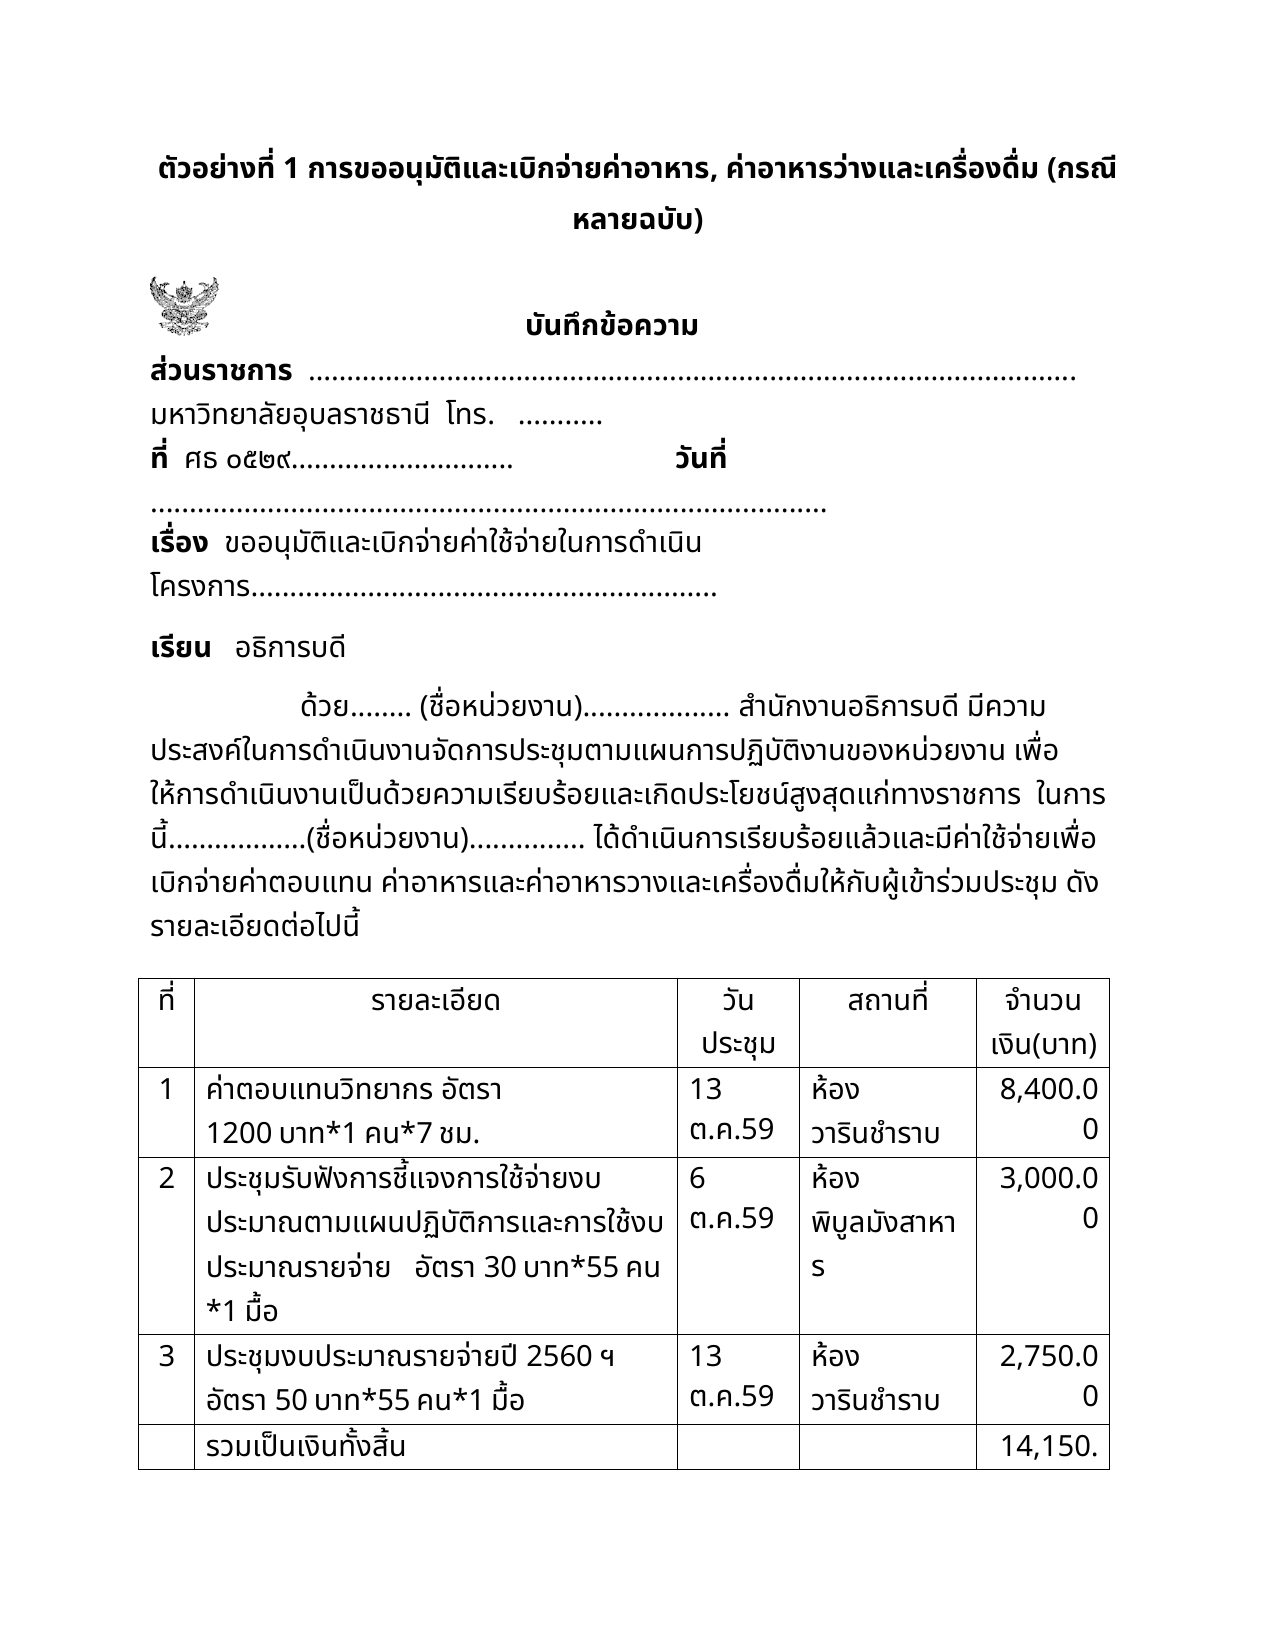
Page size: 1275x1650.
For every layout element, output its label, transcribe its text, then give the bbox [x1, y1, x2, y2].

table_cell [800, 1425, 976, 1469]
picture [150, 270, 232, 336]
table_cell 13 ต.ค.59 [678, 1335, 799, 1424]
text เรียน อธิการบดี [150, 627, 1125, 671]
table_cell [678, 1425, 799, 1469]
table_header จำนวนเงิน(บาท) [977, 979, 1109, 1067]
text ที่ ศธ ๐๕๒๙……………………….. วันที่ ....................................................................................... [150, 437, 1125, 521]
table_header รายละเอียด [195, 979, 677, 1067]
text ตัวอย่างที่ 1 การขออนุมัติและเบิกจ่ายค่าอาหาร, ค่าอาหารว่างและเครื่องดื่ม (กรณีหลายฉบับ) [150, 148, 1125, 243]
table_cell 1 [139, 1068, 194, 1157]
table_cell ห้องวารินชำราบ [800, 1335, 976, 1424]
table_cell ประชุมรับฟังการชี้แจงการใช้จ่ายงบประมาณตามแผนปฏิบัติการและการใช้งบประมาณรายจ่าย อัตรา 30บาท*55คน*1มื้อ [195, 1158, 677, 1334]
text บันทึกข้อความ [150, 270, 1125, 349]
table_cell [139, 1425, 194, 1469]
table_cell 3 [139, 1335, 194, 1424]
table_header สถานที่ [800, 979, 976, 1067]
text ด้วย........ (ชื่อหน่วยงาน)................... สำนักงานอธิการบดี มีความประสงค์ในการดำเนินงานจัดการประชุมตามแผนการปฏิบัติงานของหน่วยงาน เพื่อให้การดำเนินงานเป็นด้วยความเรียบร้อยและเกิดประโยชน์สูงสุดแก่ทางราชการ ในการนี้………………(ชื่อหน่วยงาน)............... ได้ดำเนินการเรียบร้อยแล้วและมีค่าใช้จ่ายเพื่อเบิกจ่ายค่าตอบแทน ค่าอาหารและค่าอาหารวางและเครื่องดื่มให้กับผู้เข้าร่วมประชุม ดังรายละเอียดต่อไปนี้ [150, 685, 1125, 978]
table_header วันประชุม [678, 979, 799, 1067]
table_cell ห้องพิบูลมังสาหาร [800, 1158, 976, 1334]
text เรื่อง ขออนุมัติและเบิกจ่ายค่าใช้จ่ายในการดำเนินโครงการ............................................................ [150, 521, 1125, 610]
table_header ที่ [139, 979, 194, 1067]
table_cell 2 [139, 1158, 194, 1334]
table_cell ห้องวารินชำราบ [800, 1068, 976, 1157]
table_cell 6 ต.ค.59 [678, 1158, 799, 1334]
table_cell ประชุมงบประมาณรายจ่ายปี 2560 ฯ อัตรา 50บาท*55คน*1มื้อ [195, 1335, 677, 1424]
table_cell 13 ต.ค.59 [678, 1068, 799, 1157]
text ส่วนราชการ ………………………………………………………………………………………. มหาวิทยาลัยอุบลราชธานี โทร. ........... [150, 349, 1125, 437]
table_cell ค่าตอบแทนวิทยากร อัตรา 1200บาท*1คน*7ชม. [195, 1068, 677, 1157]
table_cell 2,750.00 [977, 1335, 1109, 1424]
table_cell 3,000.00 [977, 1158, 1109, 1334]
table_cell รวมเป็นเงินทั้งสิ้น [195, 1425, 677, 1469]
table_cell 8,400.00 [977, 1068, 1109, 1157]
table_cell 14,150.00 [977, 1425, 1109, 1469]
